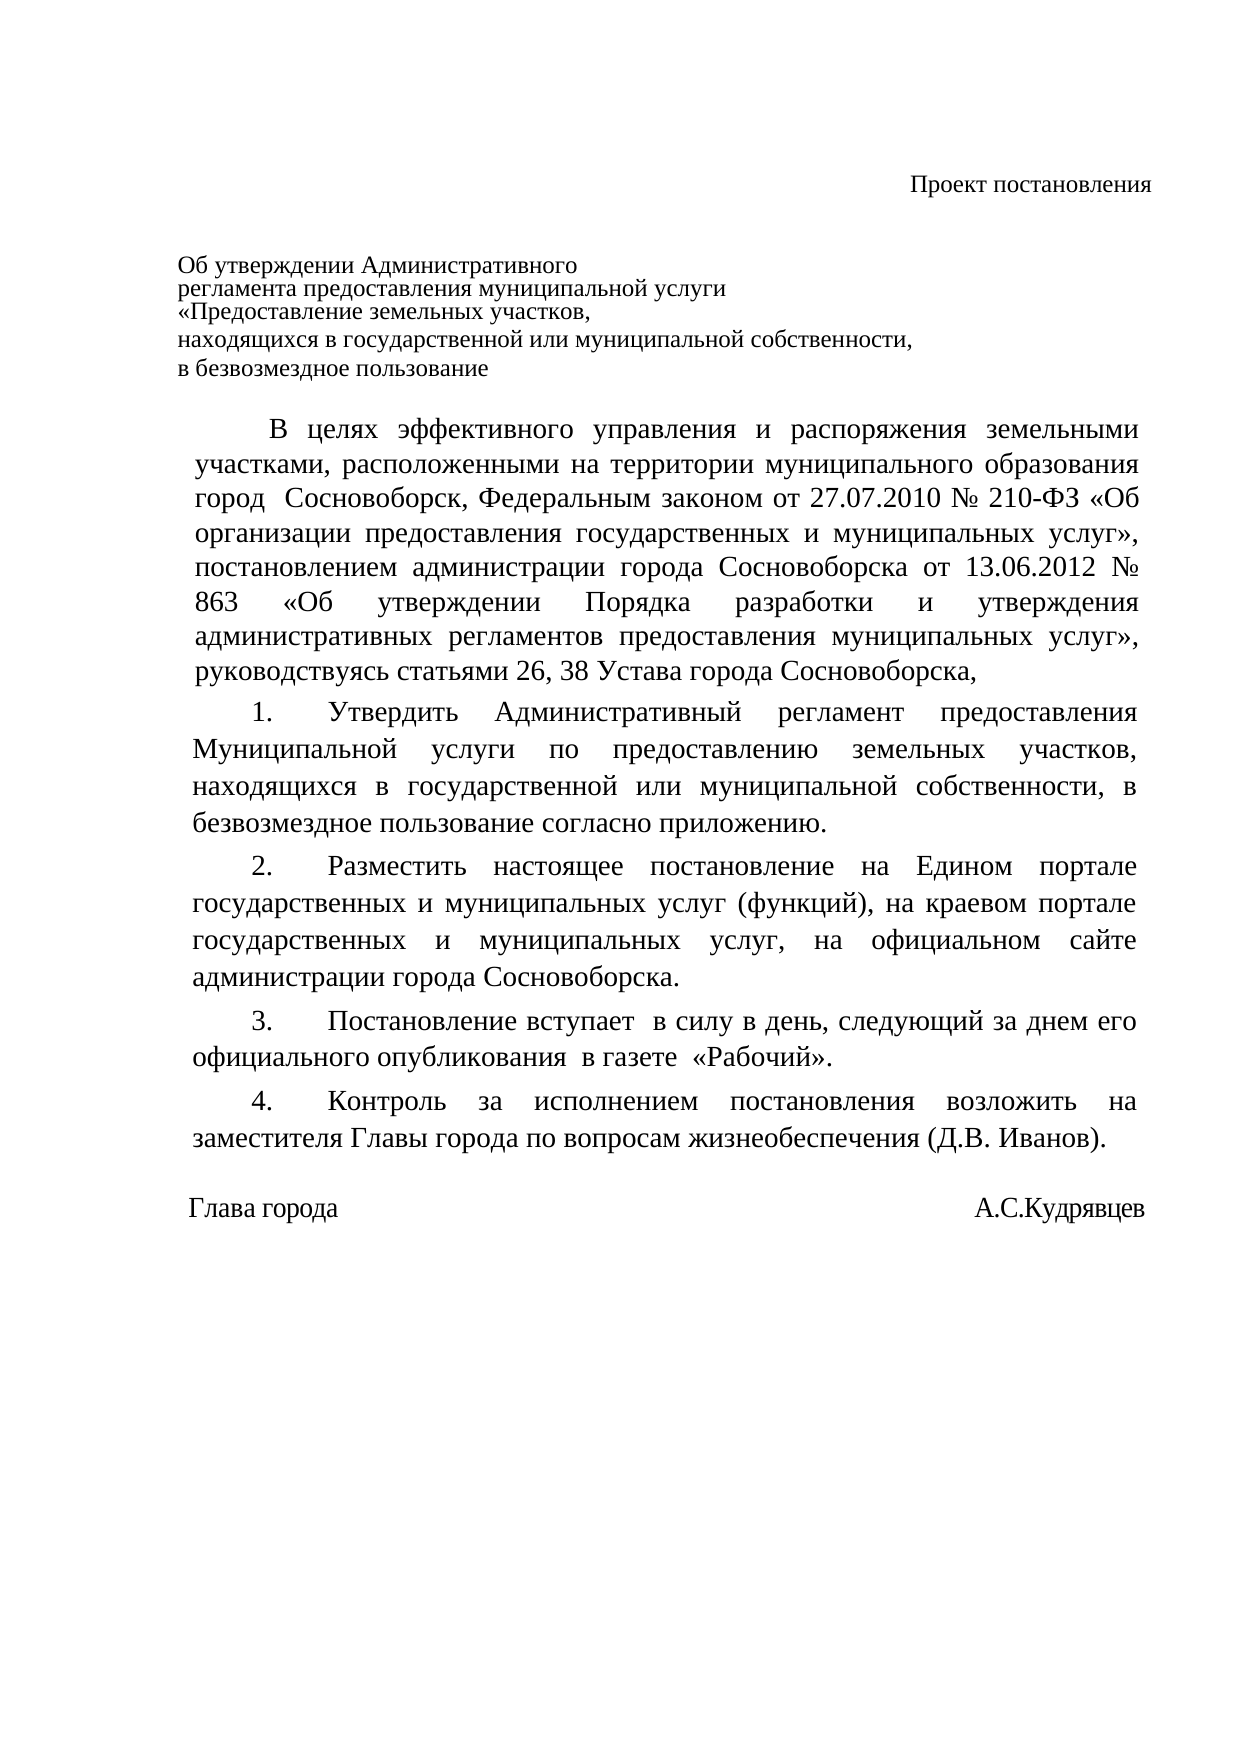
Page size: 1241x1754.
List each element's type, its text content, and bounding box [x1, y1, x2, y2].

list Контроль за исполнением постановления возложить на заместителя Главы города по вопросам жизнеобеспечения (Д.В. Иванов). [192, 1083, 1138, 1155]
subtitle Об утверждении Административного [177, 255, 1152, 278]
subtitle регламента предоставления муниципальной услуги [177, 278, 1152, 301]
list Утвердить Административный регламент предоставления Муниципальной услуги по предоставлению земельных участков, находящихся в государственной или муниципальной собственности, в безвозмездное пользование согласно приложению. [192, 694, 1138, 838]
subtitle «Предоставление земельных участков, [177, 301, 1152, 324]
text находящихся в государственной или муниципальной собственности, [177, 324, 1152, 353]
text Проект постановления [177, 169, 1152, 197]
list Постановление вступает в силу в день, следующий за днем его официального опубликования в газете «Рабочий». [192, 1003, 1138, 1073]
list Разместить настоящее постановление на Едином портале государственных и муниципальных услуг (функций), на краевом портале государственных и муниципальных услуг, на официальном сайте администрации города Сосновоборска. [192, 848, 1138, 993]
text В целях эффективного управления и распоряжения земельными участками, расположенными на территории муниципального образования город Сосновоборск, Федеральным законом от 27.07.2010 № 210-ФЗ «Об организации предоставления государственных и муниципальных услуг», постановлением администрации города Сосновоборска от 13.06.2012 № 863 «Об утверждении Порядка разработки и утверждения административных регламентов предоставления муниципальных услуг», руководствуясь статьями 26, 38 Устава города Сосновоборска, [194, 412, 1140, 686]
text Глава города А.С.Кудрявцев [188, 1191, 1152, 1224]
text в безвозмездное пользование [177, 353, 1152, 382]
